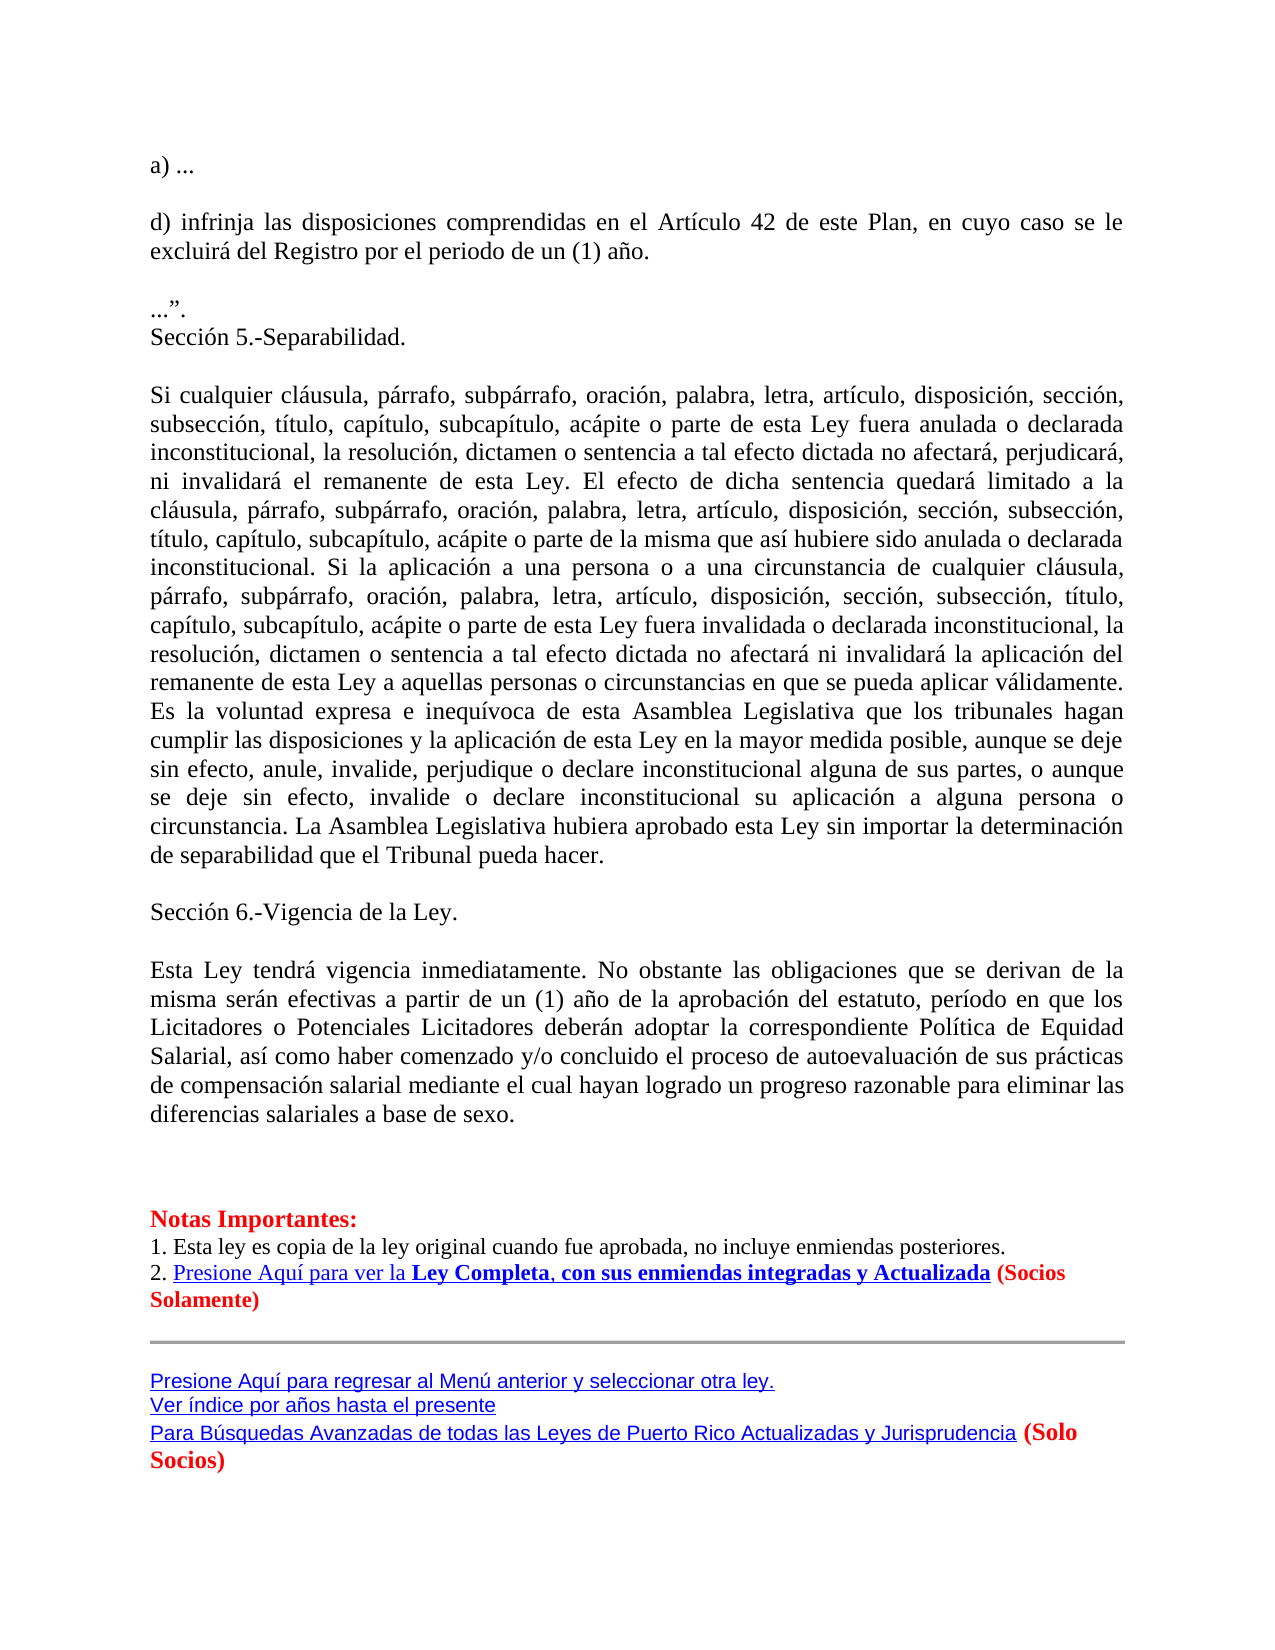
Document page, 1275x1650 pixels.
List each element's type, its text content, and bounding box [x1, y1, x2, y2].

text Para Búsquedas Avanzadas de todas las Leyes de Puerto Rico Actualizadas y Jurisprudencia (Solo Socios) [150, 1417, 1125, 1474]
text Sección 5.-Separabilidad. [150, 322, 1125, 351]
text ...”. [150, 294, 1125, 322]
text Si cualquier cláusula, párrafo, subpárrafo, oración, palabra, letra, artículo, disposición, sección, subsección, título, capítulo, subcapítulo, acápite o parte de esta Ley fuera anulada o declarada inconstitucional, la resolución, dictamen o sentencia a tal efecto dictada no afectará, perjudicará, ni invalidará el remanente de esta Ley. El efecto de dicha sentencia quedará limitado a la cláusula, párrafo, subpárrafo, oración, palabra, letra, artículo, disposición, sección, subsección, título, capítulo, subcapítulo, acápite o parte de la misma que así hubiere sido anulada o declarada inconstitucional. Si la aplicación a una persona o a una circunstancia de cualquier cláusula, párrafo, subpárrafo, oración, palabra, letra, artículo, disposición, sección, subsección, título, capítulo, subcapítulo, acápite o parte de esta Ley fuera invalidada o declarada inconstitucional, la resolución, dictamen o sentencia a tal efecto dictada no afectará ni invalidará la aplicación del remanente de esta Ley a aquellas personas o circunstancias en que se pueda aplicar válidamente. Es la voluntad expresa e inequívoca de esta Asamblea Legislativa que los tribunales hagan cumplir las disposiciones y la aplicación de esta Ley en la mayor medida posible, aunque se deje sin efecto, anule, invalide, perjudique o declare inconstitucional alguna de sus partes, o aunque se deje sin efecto, invalide o declare inconstitucional su aplicación a alguna persona o circunstancia. La Asamblea Legislativa hubiera aprobado esta Ley sin importar la determinación de separabilidad que el Tribunal pueda hacer. [150, 380, 1125, 869]
text a) ... [150, 150, 1125, 179]
text Sección 6.-Vigencia de la Ley. [150, 897, 1125, 926]
text Presione Aquí para regresar al Menú anterior y seleccionar otra ley. [150, 1369, 1125, 1393]
text 1. Esta ley es copia de la ley original cuando fue aprobada, no incluye enmiendas posteriores. [150, 1233, 1125, 1259]
text Notas Importantes: [150, 1204, 1125, 1233]
text Esta Ley tendrá vigencia inmediatamente. No obstante las obligaciones que se derivan de la misma serán efectivas a partir de un (1) año de la aprobación del estatuto, período en que los Licitadores o Potenciales Licitadores deberán adoptar la correspondiente Política de Equidad Salarial, así como haber comenzado y/o concluido el proceso de autoevaluación de sus prácticas de compensación salarial mediante el cual hayan logrado un progreso razonable para eliminar las diferencias salariales a base de sexo. [150, 955, 1125, 1127]
text Ver índice por años hasta el presente [150, 1393, 1125, 1417]
text d) infrinja las disposiciones comprendidas en el Artículo 42 de este Plan, en cuyo caso se le excluirá del Registro por el periodo de un (1) año. [150, 207, 1125, 265]
text 2. Presione Aquí para ver la Ley Completa, con sus enmiendas integradas y Actualizada (Socios Solamente) [150, 1259, 1125, 1312]
